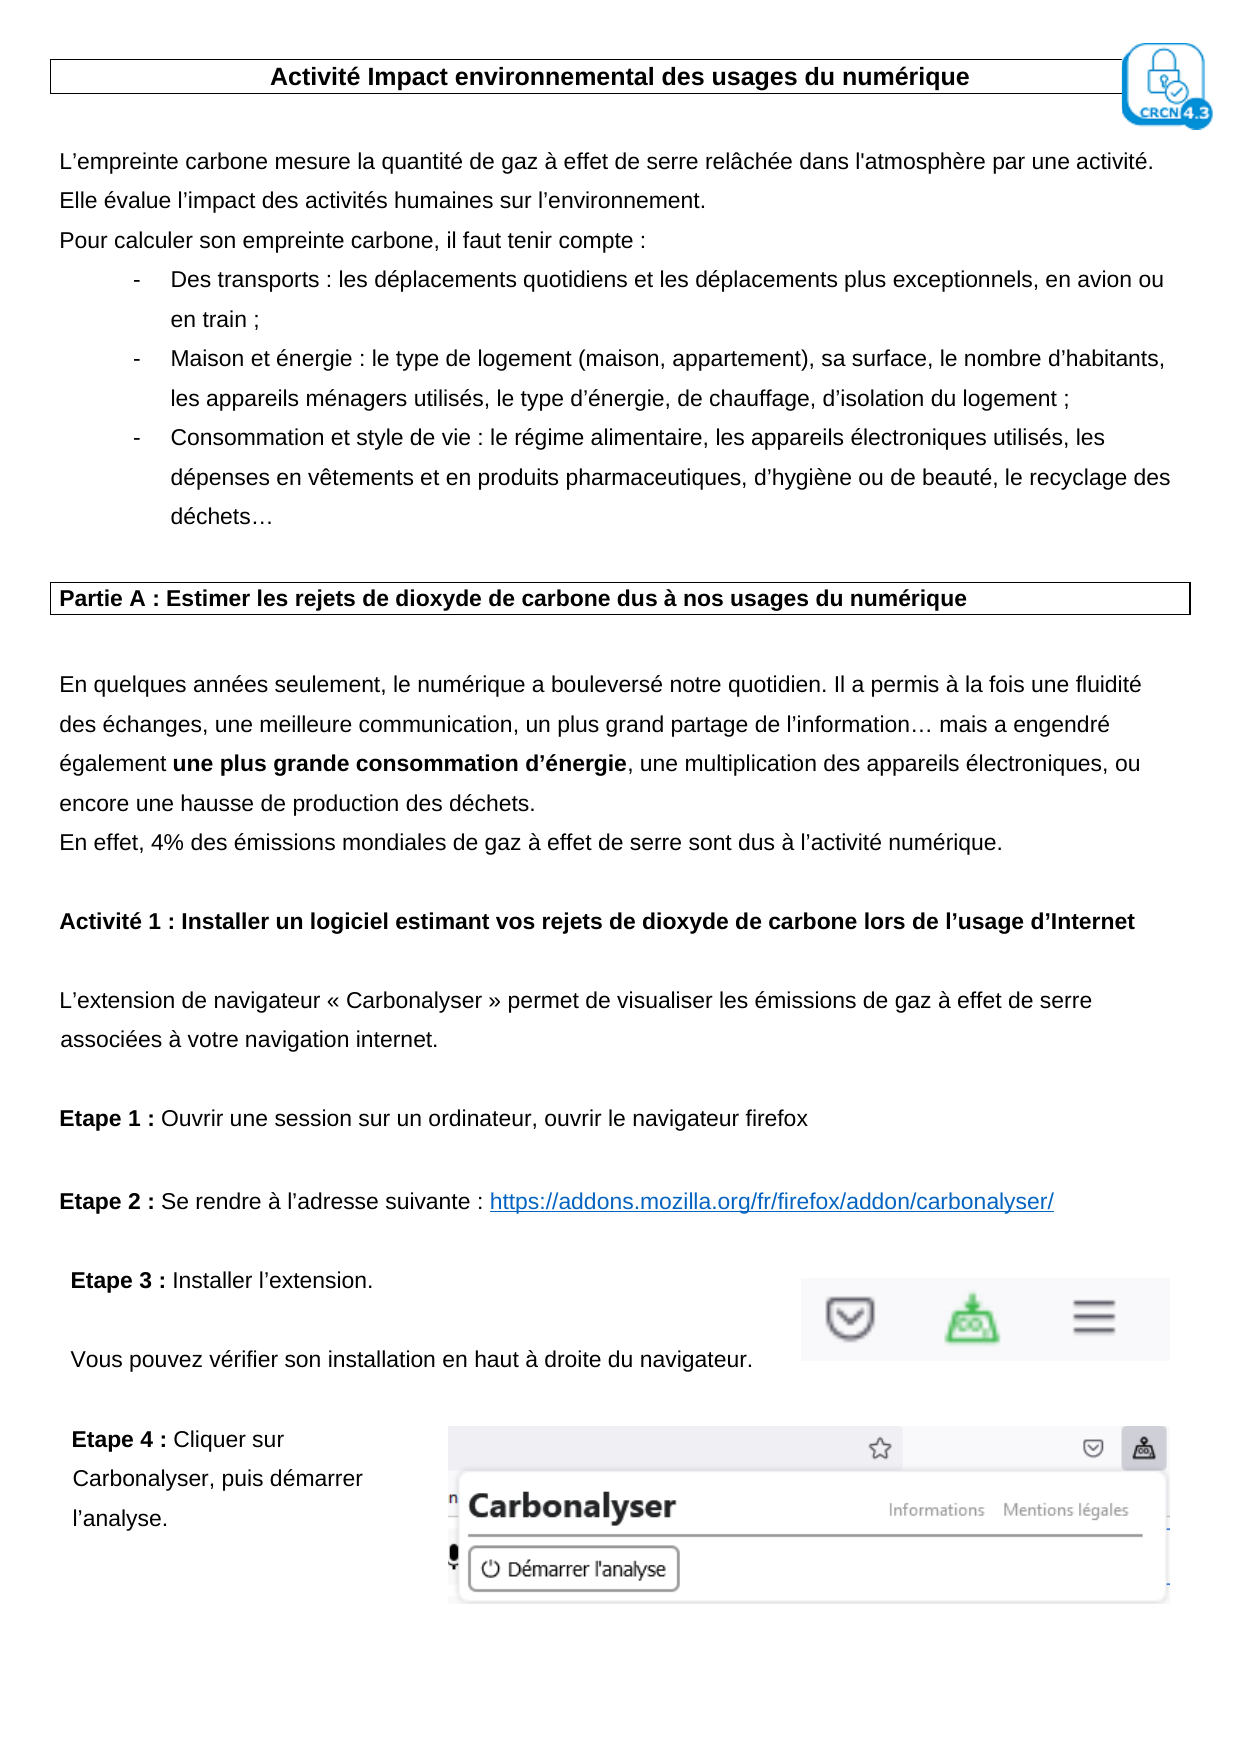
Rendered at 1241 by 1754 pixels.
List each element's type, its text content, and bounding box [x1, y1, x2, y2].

text Pour calculer son empreinte carbone, il faut tenir compte : [59, 227, 1181, 253]
picture [448, 1426, 1170, 1604]
picture [1121, 43, 1213, 130]
table_header Etape 4 : Cliquer sur Carbonalyser, puis démarrer l’analyse. [60, 1426, 437, 1618]
text En effet, 4% des émissions mondiales de gaz à effet de serre sont dus à l’activité numérique. [59, 829, 1181, 855]
table_header [437, 1426, 1181, 1618]
list Consommation et style de vie : le régime alimentaire, les appareils électroniques utilisés, les dépenses en vêtements et en produits pharmaceutiques, d’hygiène ou de beauté, le recyclage des déchets… [133, 424, 1181, 529]
text L’empreinte carbone mesure la quantité de gaz à effet de serre relâchée dans l'atmosphère par une activité. Elle évalue l’impact des activités humaines sur l’environnement. [59, 148, 1181, 214]
text En quelques années seulement, le numérique a bouleversé notre quotidien. Il a permis à la fois une fluidité des échanges, une meilleure communication, un plus grand partage de l’information… mais a engendré également une plus grande consommation d’énergie, une multiplication des appareils électroniques, ou encore une hausse de production des déchets. [59, 671, 1181, 816]
text Partie A : Estimer les rejets de dioxyde de carbone dus à nos usages du numérique [51, 583, 1189, 614]
list Des transports : les déplacements quotidiens et les déplacements plus exceptionnels, en avion ou en train ; [133, 266, 1181, 332]
text Activité Impact environnemental des usages du numérique [51, 60, 1121, 93]
picture [801, 1278, 1170, 1361]
list Maison et énergie : le type de logement (maison, appartement), sa surface, le nombre d’habitants, les appareils ménagers utilisés, le type d’énergie, de chauffage, d’isolation du logement ; [133, 345, 1181, 411]
text Etape 2 : Se rendre à l’adresse suivante : https://addons.mozilla.org/fr/firefox/addon/carbonalyser/ [59, 1188, 1181, 1214]
table_header [790, 1267, 1181, 1386]
picture [1121, 108, 1194, 130]
table_header Etape 3 : Installer l’extension. Vous pouvez vérifier son installation en haut à droite du navigateur. [59, 1267, 790, 1386]
text Activité 1 : Installer un logiciel estimant vos rejets de dioxyde de carbone lors de l’usage d’Internet [59, 908, 1181, 934]
text Etape 1 : Ouvrir une session sur un ordinateur, ouvrir le navigateur firefox [59, 1105, 1181, 1132]
text L’extension de navigateur « Carbonalyser » permet de visualiser les émissions de gaz à effet de serre associées à votre navigation internet. [59, 987, 1181, 1053]
